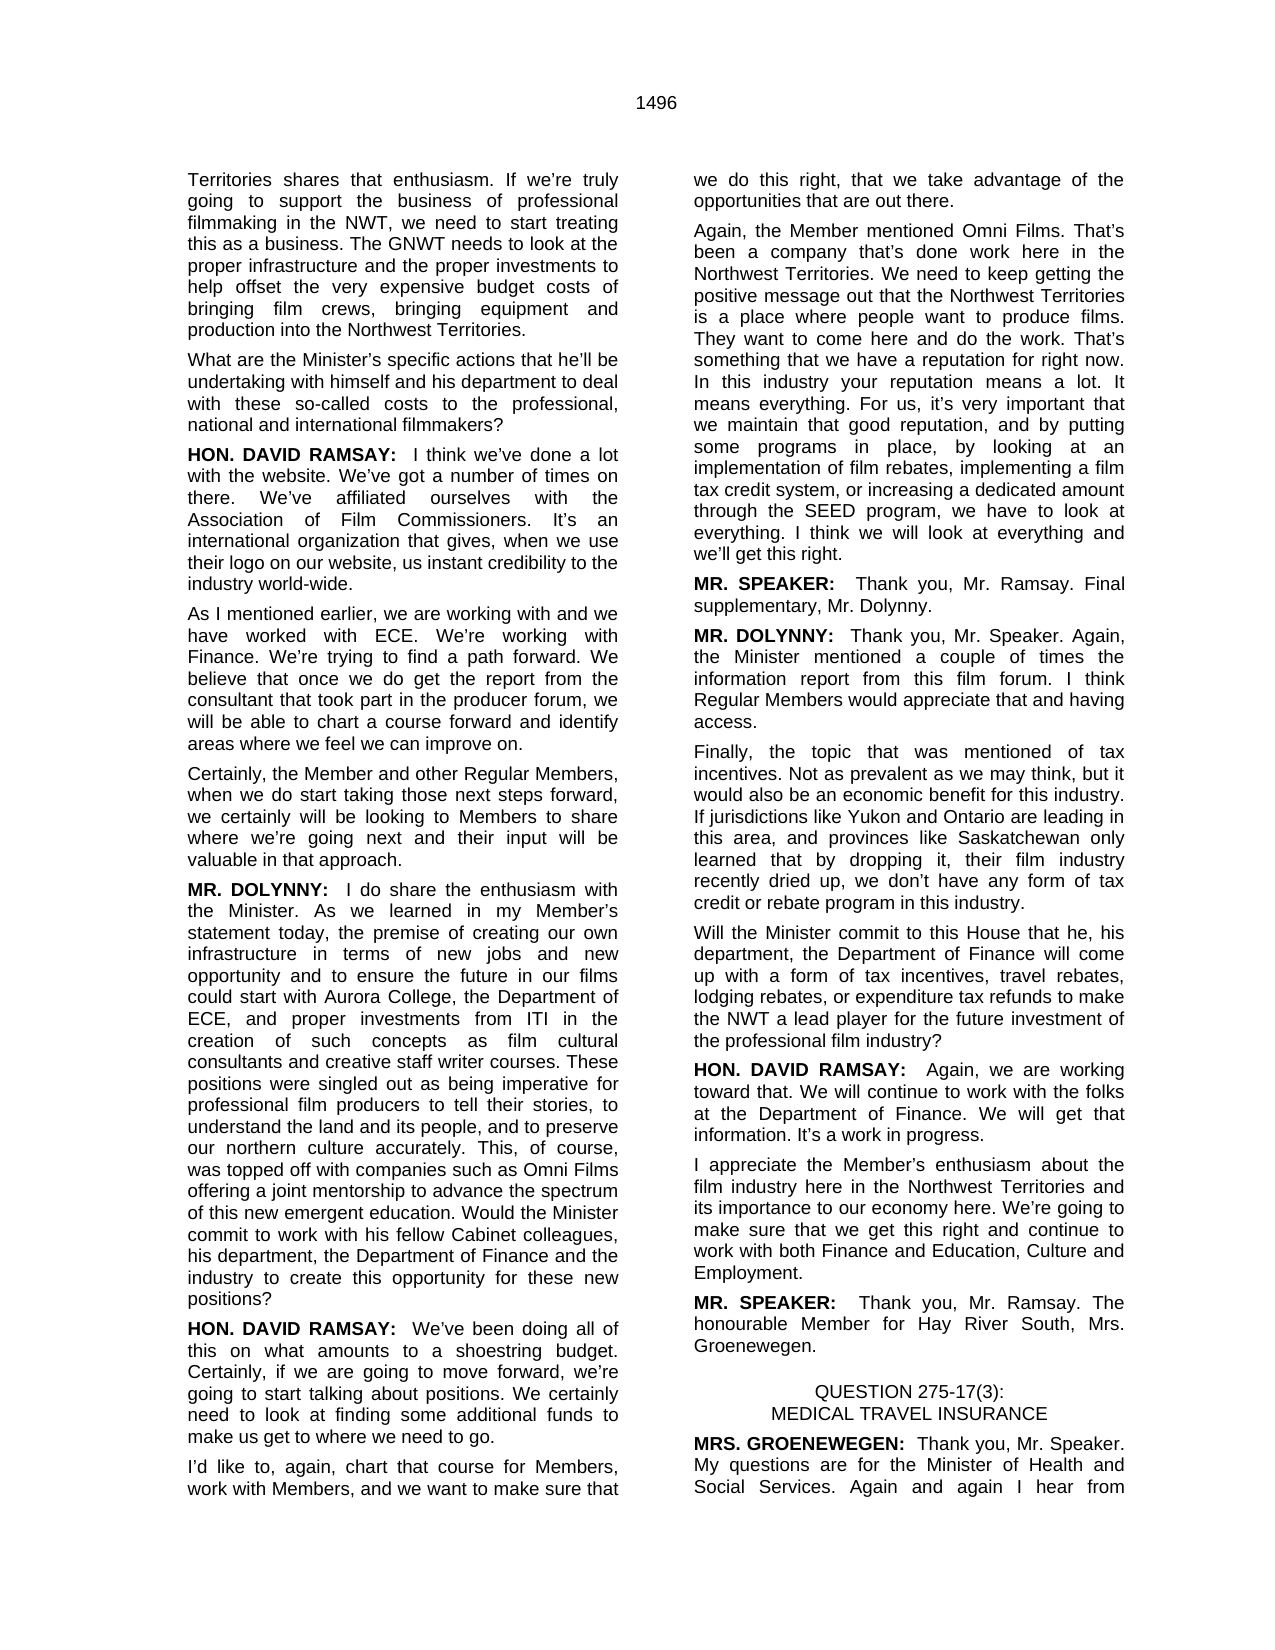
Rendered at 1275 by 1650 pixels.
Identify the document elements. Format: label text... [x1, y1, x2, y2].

text Again, the Member mentioned Omni Films. That’s been a company that’s done work here in the Northwest Territories. We need to keep getting the positive message out that the Northwest Territories is a place where people want to produce films. They want to come here and do the work. That’s something that we have a reputation for right now. In this industry your reputation means a lot. It means everything. For us, it’s very important that we maintain that good reputation, and by putting some programs in place, by looking at an implementation of film rebates, implementing a film tax credit system, or increasing a dedicated amount through the SEED program, we have to look at everything. I think we will look at everything and we’ll get this right. [694, 220, 1125, 565]
text HON. DAVID RAMSAY: Again, we are working toward that. We will continue to work with the folks at the Department of Finance. We will get that information. It’s a work in progress. [694, 1059, 1125, 1146]
text I appreciate the Member’s enthusiasm about the film industry here in the Northwest Territories and its importance to our economy here. We’re going to make sure that we get this right and continue to work with both Finance and Education, Culture and Employment. [694, 1154, 1125, 1283]
text HON. DAVID RAMSAY: I think we’ve done a lot with the website. We’ve got a number of times on there. We’ve affiliated ourselves with the Association of Film Commissioners. It’s an international organization that gives, when we use their logo on our website, us instant credibility to the industry world-wide. [187, 444, 619, 595]
text Certainly, the Member and other Regular Members, when we do start taking those next steps forward, we certainly will be looking to Members to share where we’re going next and their input will be valuable in that approach. [187, 762, 619, 870]
text MR. SPEAKER: Thank you, Mr. Ramsay. Final supplementary, Mr. Dolynny. [694, 573, 1125, 616]
subtitle QUESTION 275-17(3): MEDICAL TRAVEL INSURANCE [694, 1381, 1125, 1424]
text As I mentioned earlier, we are working with and we have worked with ECE. We’re working with Finance. We’re trying to find a path forward. We believe that once we do get the report from the consultant that took part in the producer forum, we will be able to chart a course forward and identify areas where we feel we can improve on. [187, 603, 619, 754]
text MR. DOLYNNY: I do share the enthusiasm with the Minister. As we learned in my Member’s statement today, the premise of creating our own infrastructure in terms of new jobs and new opportunity and to ensure the future in our films could start with Aurora College, the Department of ECE, and proper investments from ITI in the creation of such concepts as film cultural consultants and creative staff writer courses. These positions were singled out as being imperative for professional film producers to tell their stories, to understand the land and its people, and to preserve our northern culture accurately. This, of course, was topped off with companies such as Omni Films offering a joint mentorship to advance the spectrum of this new emergent education. Would the Minister commit to work with his fellow Cabinet colleagues, his department, the Department of Finance and the industry to create this opportunity for these new positions? [187, 878, 619, 1310]
text I’d like to, again, chart that course for Members, work with Members, and we want to make sure that we do this right, that we take advantage of the opportunities that are out there. [187, 1456, 619, 1499]
text I’d like to, again, chart that course for Members, work with Members, and we want to make sure that we do this right, that we take advantage of the opportunities that are out there. [694, 168, 1125, 211]
text MR. DOLYNNY: Thank you, Mr. Speaker. Again, the Minister mentioned a couple of times the information report from this film forum. I think Regular Members would appreciate that and having access. [694, 624, 1125, 732]
text Finally, the topic that was mentioned of tax incentives. Not as prevalent as we may think, but it would also be an economic benefit for this industry. If jurisdictions like Yukon and Ontario are leading in this area, and provinces like Saskatchewan only learned that by dropping it, their film industry recently dried up, we don’t have any form of tax credit or rebate program in this industry. [694, 741, 1125, 913]
text HON. DAVID RAMSAY: We’ve been doing all of this on what amounts to a shoestring budget. Certainly, if we are going to move forward, we’re going to start talking about positions. We certainly need to look at finding some additional funds to make us get to where we need to go. [187, 1318, 619, 1447]
text Will the Minister commit to this House that he, his department, the Department of Finance will come up with a form of tax incentives, travel rebates, lodging rebates, or expenditure tax refunds to make the NWT a lead player for the future investment of the professional film industry? [694, 922, 1125, 1051]
text What are the Minister’s specific actions that he’ll be undertaking with himself and his department to deal with these so-called costs to the professional, national and international filmmakers? [187, 349, 619, 435]
text MR. SPEAKER: Thank you, Mr. Ramsay. The honourable Member for Hay River South, Mrs. Groenewegen. [694, 1292, 1125, 1356]
